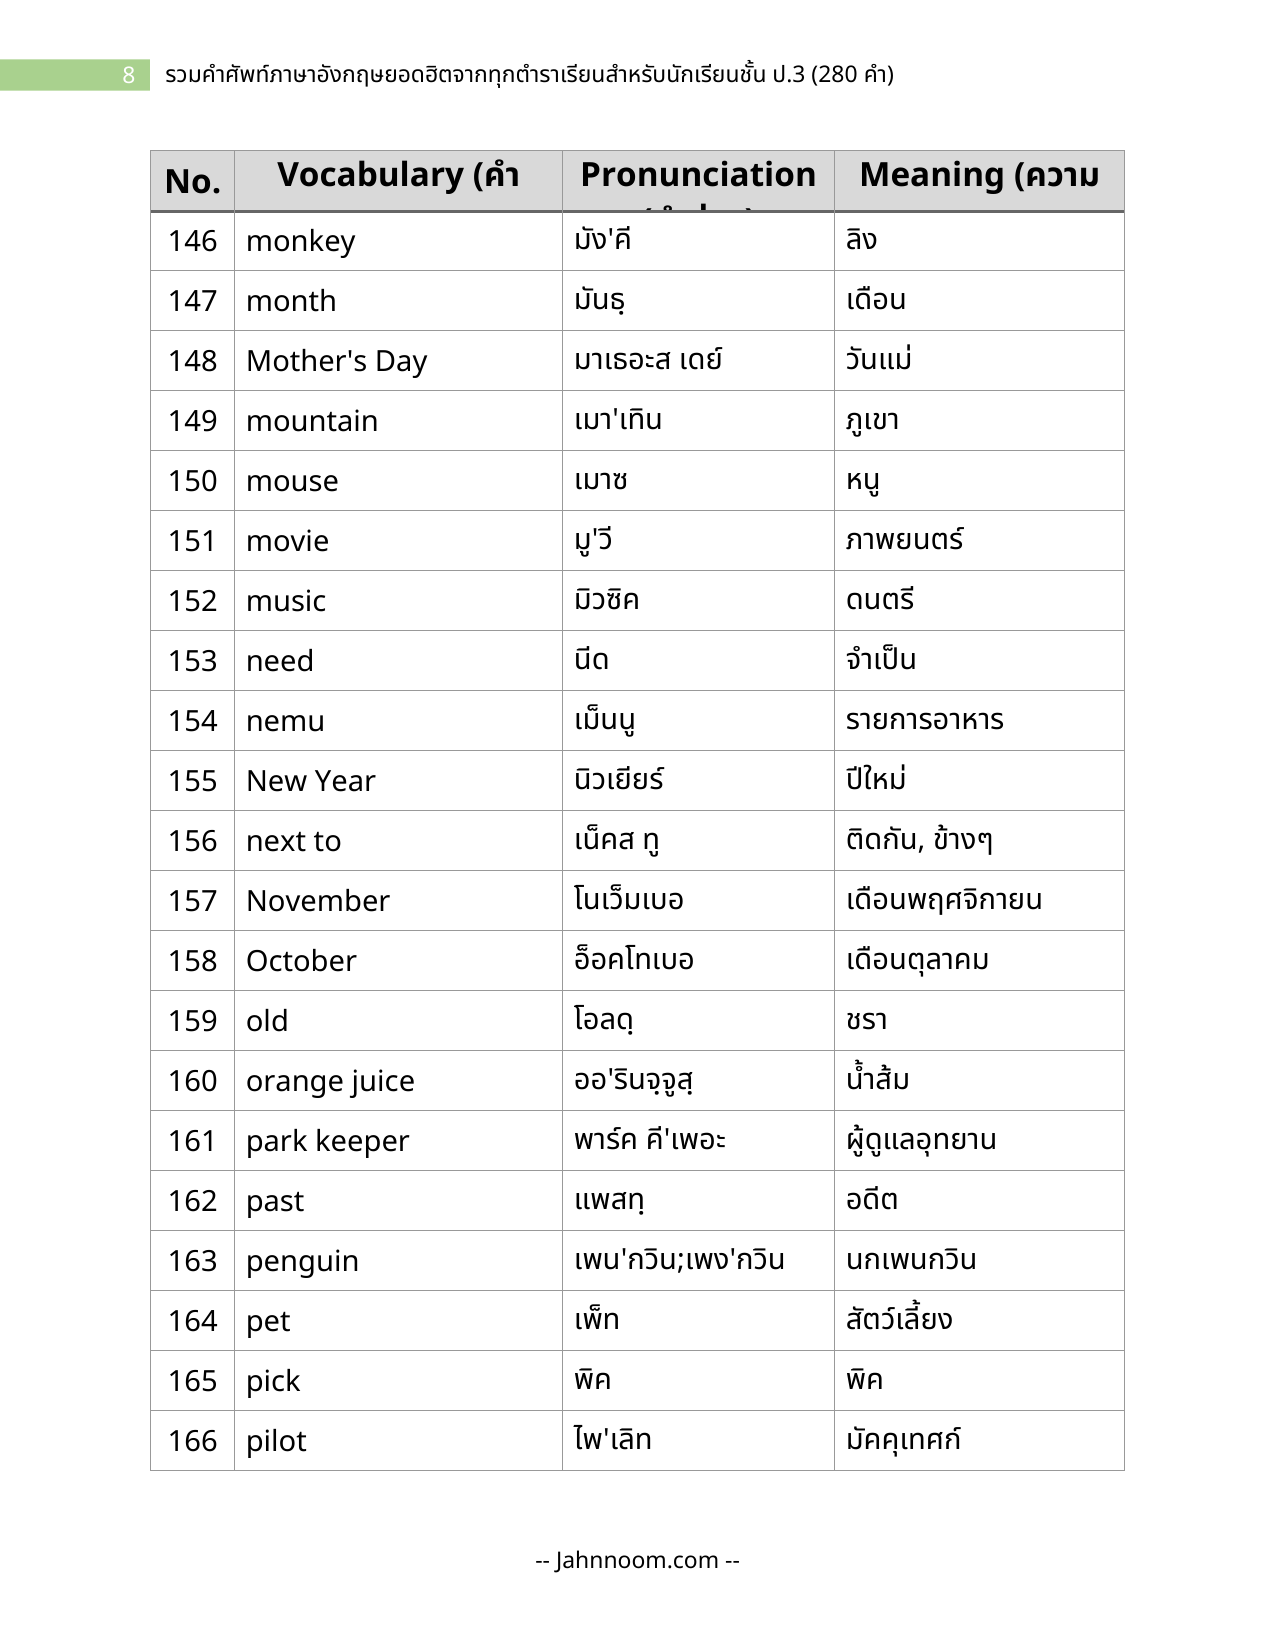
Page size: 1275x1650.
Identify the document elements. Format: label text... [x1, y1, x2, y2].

table_cell เมาซ [563, 451, 834, 510]
table_cell October [235, 931, 562, 990]
table_cell นิวเยียร์ [563, 751, 834, 810]
table_cell มู'วี [563, 511, 834, 570]
table_cell โอลดฺ [563, 991, 834, 1050]
table_cell เมา'เทิน [563, 391, 834, 450]
table_cell orange juice [235, 1051, 562, 1110]
table_cell pilot [235, 1411, 562, 1470]
table_cell need [235, 631, 562, 690]
table_cell แพสทฺ [563, 1171, 834, 1230]
table_cell ภาพยนตร์ [835, 511, 1124, 570]
table_cell pet [235, 1291, 562, 1350]
table_cell ชรา [835, 991, 1124, 1050]
table_cell next to [235, 811, 562, 870]
table_cell เดือนพฤศจิกายน [835, 871, 1124, 930]
table_cell month [235, 271, 562, 330]
table_cell 150 [151, 451, 234, 510]
table_cell เพน'กวิน;เพง'กวิน [563, 1231, 834, 1290]
table_cell 151 [151, 511, 234, 570]
table_header Vocabulary (คำศัพท์) [235, 151, 562, 210]
table_cell 148 [151, 331, 234, 390]
table_cell 162 [151, 1171, 234, 1230]
table_cell วันแม่ [835, 331, 1124, 390]
table_cell New Year [235, 751, 562, 810]
table_cell ดนตรี [835, 571, 1124, 630]
table_cell 164 [151, 1291, 234, 1350]
table_cell 160 [151, 1051, 234, 1110]
table_cell 166 [151, 1411, 234, 1470]
table_cell 163 [151, 1231, 234, 1290]
table_cell movie [235, 511, 562, 570]
table_cell 147 [151, 271, 234, 330]
table_cell ออ'รินจฺจูสฺ [563, 1051, 834, 1110]
table_cell penguin [235, 1231, 562, 1290]
table_cell nemu [235, 691, 562, 750]
table_cell เดือน [835, 271, 1124, 330]
table_cell ผู้ดูแลอุทยาน [835, 1111, 1124, 1170]
table_cell 154 [151, 691, 234, 750]
table_cell อ็อคโทเบอ [563, 931, 834, 990]
table_cell หนู [835, 451, 1124, 510]
table_cell มัคคุเทศก์ [835, 1411, 1124, 1470]
table_cell เม็นนู [563, 691, 834, 750]
table_cell ลิง [835, 213, 1124, 270]
table_cell pick [235, 1351, 562, 1410]
table_cell ติดกัน, ข้างๆ [835, 811, 1124, 870]
table_cell พิค [835, 1351, 1124, 1410]
table_cell มาเธอะส เดย์ [563, 331, 834, 390]
table_cell monkey [235, 213, 562, 270]
table_cell อดีต [835, 1171, 1124, 1230]
table_cell old [235, 991, 562, 1050]
table_cell สัตว์เลี้ยง [835, 1291, 1124, 1350]
table_cell mouse [235, 451, 562, 510]
table_cell 155 [151, 751, 234, 810]
table_cell ปีใหม่ [835, 751, 1124, 810]
table_cell November [235, 871, 562, 930]
table_cell 146 [151, 213, 234, 270]
table_cell 156 [151, 811, 234, 870]
table_cell ไพ'เลิท [563, 1411, 834, 1470]
table_cell นีด [563, 631, 834, 690]
table_cell 165 [151, 1351, 234, 1410]
table_header Meaning (ความหมาย) [835, 151, 1124, 210]
table_cell มัง'คี [563, 213, 834, 270]
table_cell รายการอาหาร [835, 691, 1124, 750]
table_cell ภูเขา [835, 391, 1124, 450]
table_header Pronunciation (คำอ่าน) [563, 151, 834, 210]
table_cell พิค [563, 1351, 834, 1410]
table_cell เน็คส ทู [563, 811, 834, 870]
table_cell 159 [151, 991, 234, 1050]
table_cell Mother's Day [235, 331, 562, 390]
table_cell past [235, 1171, 562, 1230]
table_header No. [151, 151, 234, 210]
table_cell มันธฺ [563, 271, 834, 330]
table_cell 158 [151, 931, 234, 990]
table_cell 153 [151, 631, 234, 690]
table_cell มิวซิค [563, 571, 834, 630]
table_cell 157 [151, 871, 234, 930]
table_cell จำเป็น [835, 631, 1124, 690]
table_cell 149 [151, 391, 234, 450]
table_cell น้ำส้ม [835, 1051, 1124, 1110]
table_cell music [235, 571, 562, 630]
table_cell เดือนตุลาคม [835, 931, 1124, 990]
table_cell โนเว็มเบอ [563, 871, 834, 930]
table_cell mountain [235, 391, 562, 450]
table_cell พาร์ค คี'เพอะ [563, 1111, 834, 1170]
table_cell นกเพนกวิน [835, 1231, 1124, 1290]
table_cell 161 [151, 1111, 234, 1170]
table_cell 152 [151, 571, 234, 630]
table_cell park keeper [235, 1111, 562, 1170]
table_cell เพ็ท [563, 1291, 834, 1350]
